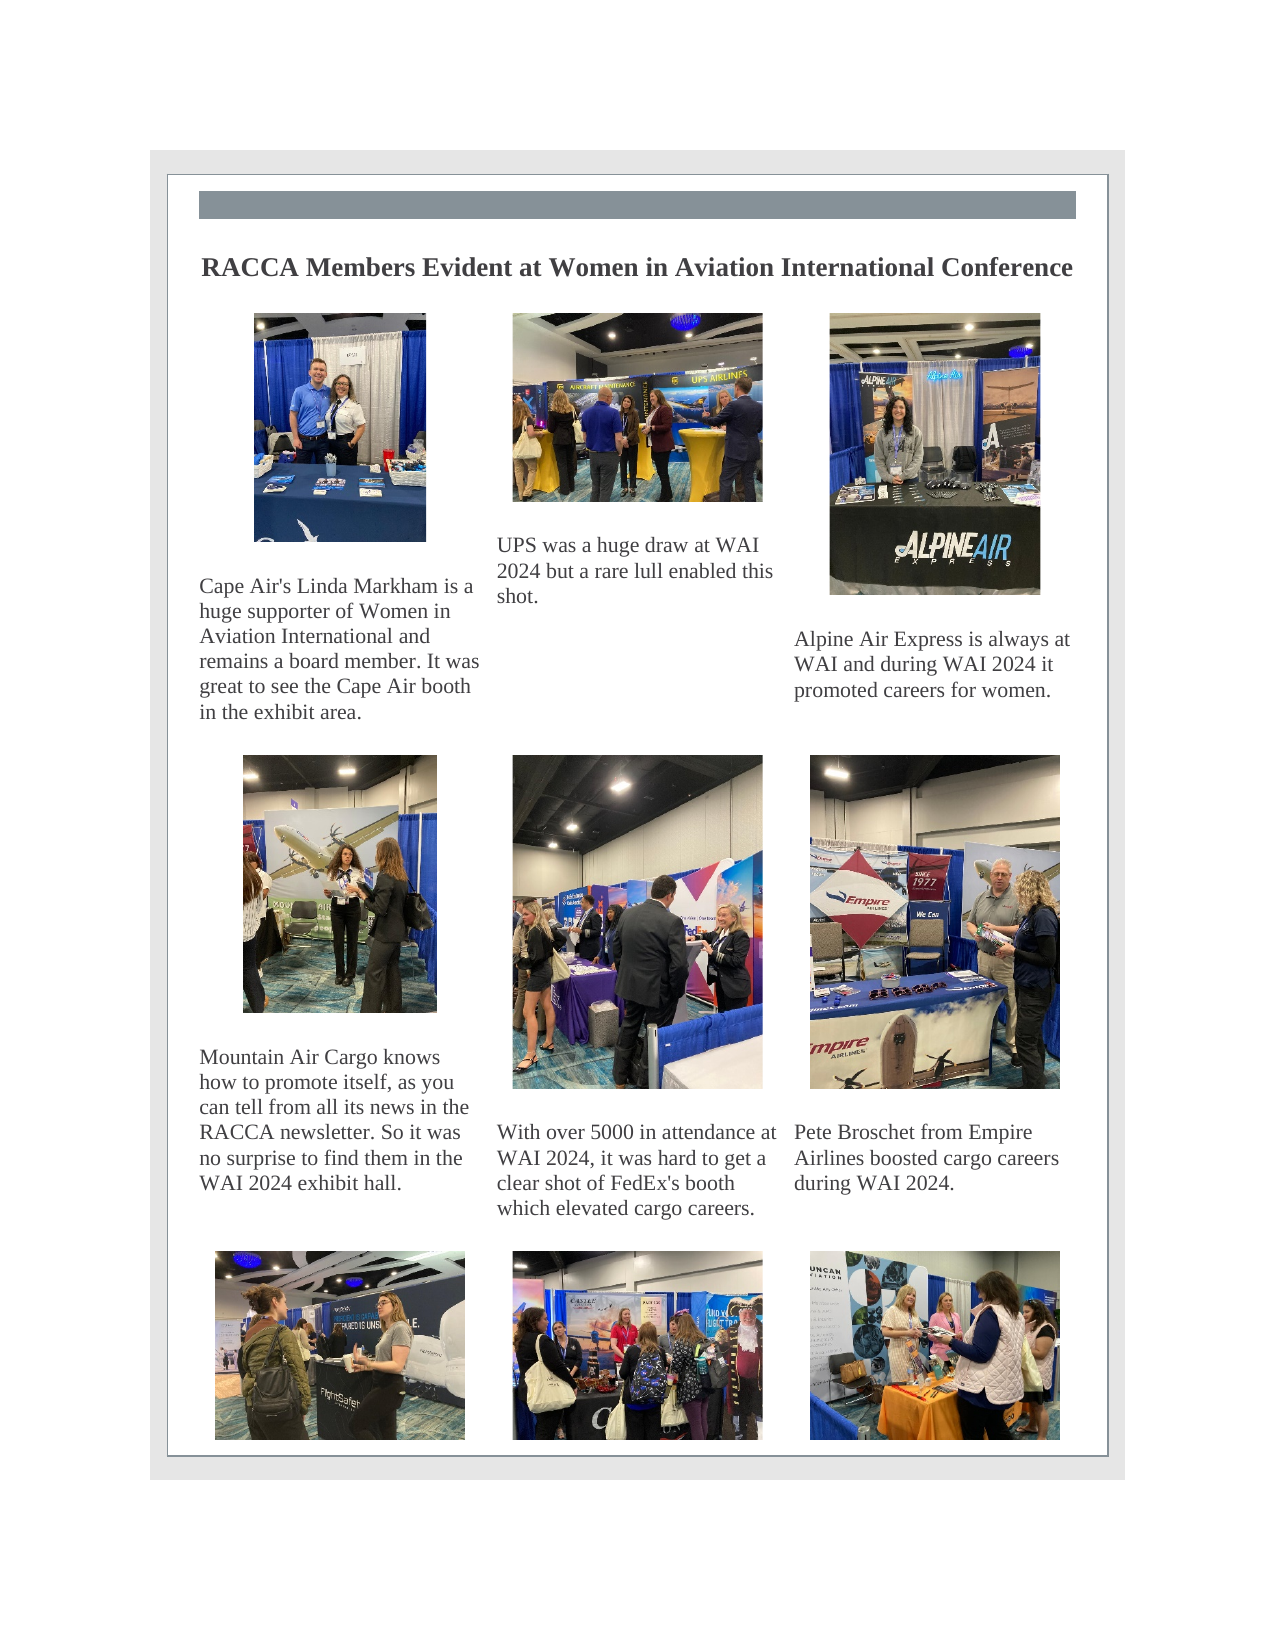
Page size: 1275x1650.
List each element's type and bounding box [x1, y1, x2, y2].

picture [254, 313, 427, 542]
picture [810, 755, 1060, 1089]
picture [243, 755, 437, 1013]
picture [512, 1251, 763, 1440]
picture [810, 1251, 1060, 1440]
picture [512, 755, 763, 1089]
picture [215, 1251, 465, 1440]
picture [829, 313, 1041, 595]
table_header [150, 150, 1125, 1480]
picture [512, 313, 763, 502]
